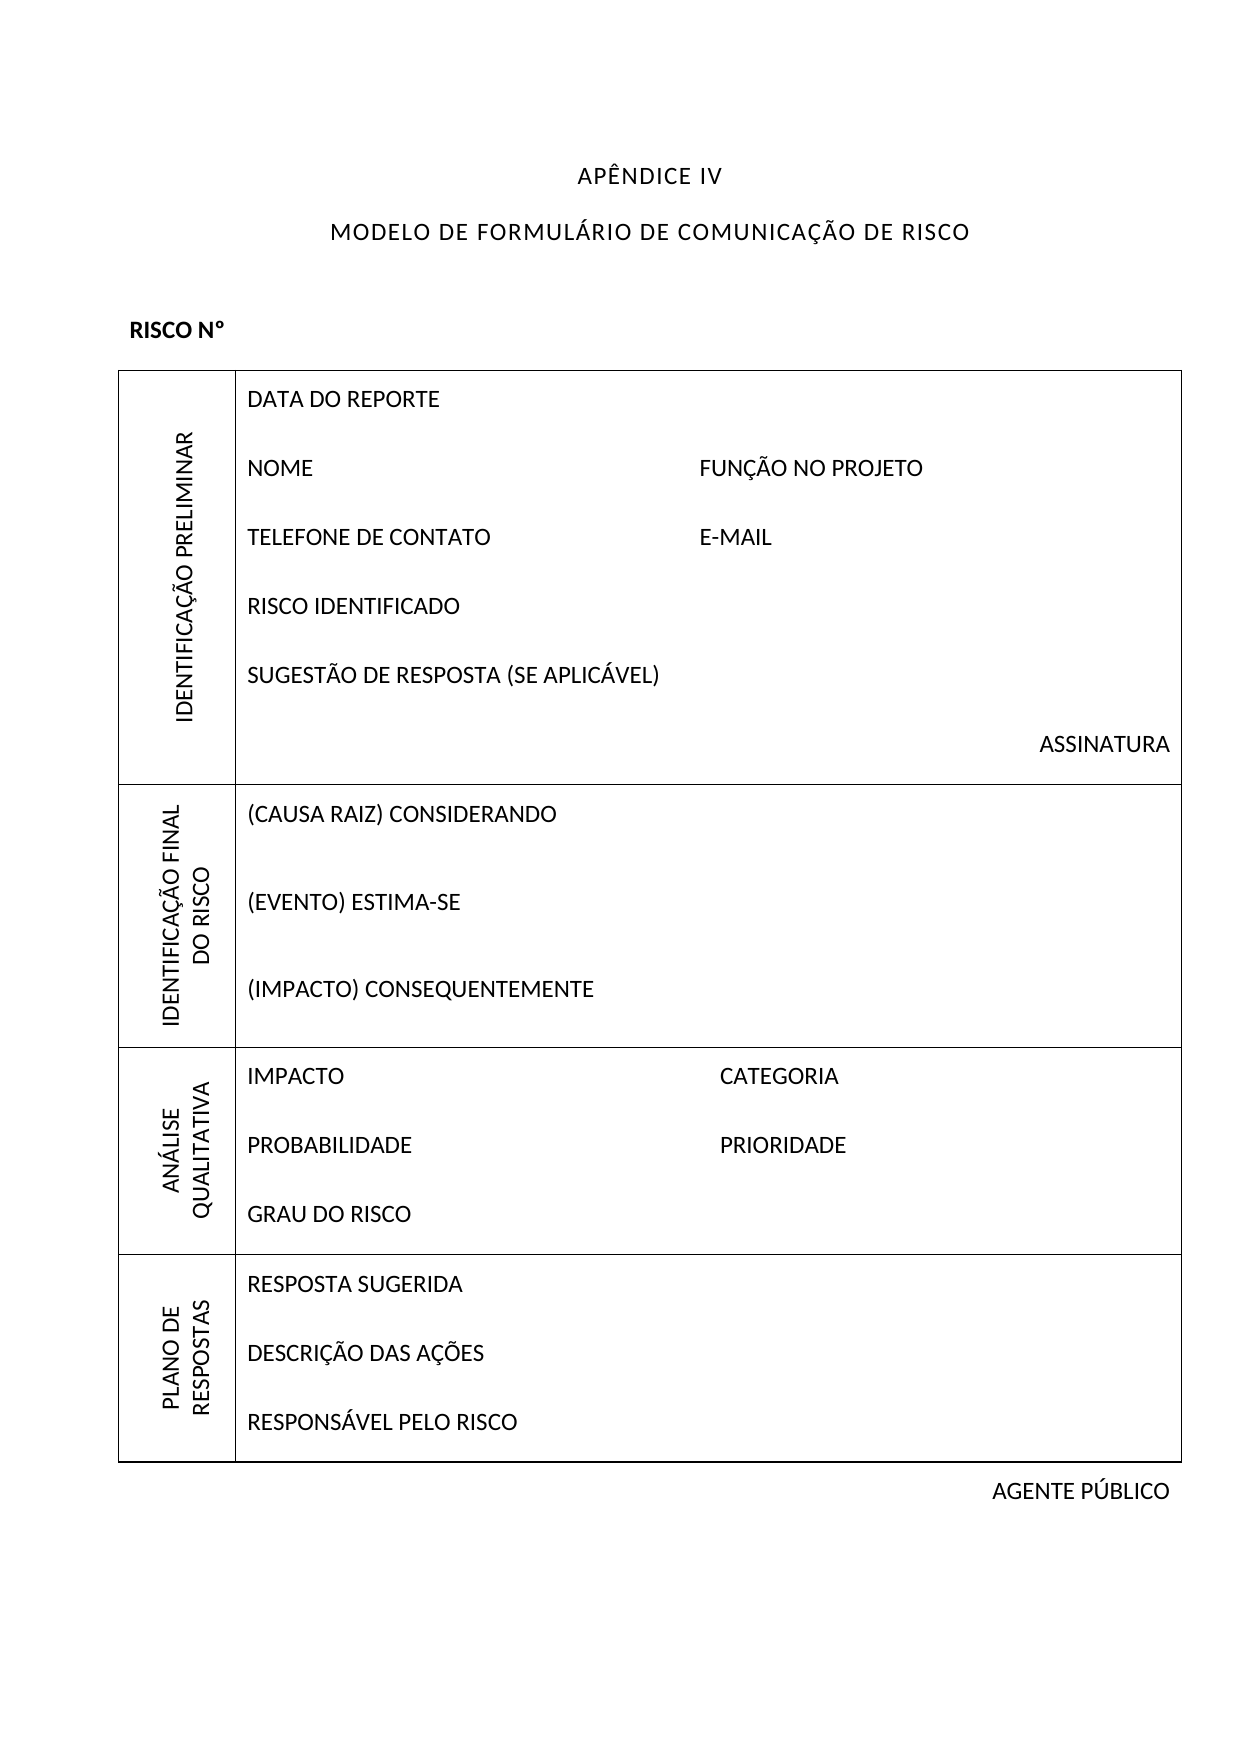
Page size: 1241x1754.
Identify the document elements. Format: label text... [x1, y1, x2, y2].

table_cell FUNÇÃO NO PROJETO [688, 439, 1181, 508]
table_cell DATA DO REPORTE [236, 371, 1181, 439]
table_cell ANÁLISE QUALITATIVA [119, 1048, 235, 1254]
table_cell RESPOSTA SUGERIDA [236, 1255, 1181, 1323]
table_cell CATEGORIA [709, 1048, 1181, 1116]
table_cell AGENTE PÚBLICO [118, 1463, 1181, 1530]
table_cell PLANO DE RESPOSTAS [119, 1255, 235, 1461]
table_cell NOME [236, 439, 688, 508]
table_cell IDENTIFICAÇÃO FINAL DO RISCO [119, 785, 235, 1047]
table_cell PROBABILIDADE [236, 1116, 708, 1185]
table_cell ASSINATURA [236, 715, 1181, 784]
table_cell PRIORIDADE [709, 1116, 1181, 1185]
table_cell RESPONSÁVEL PELO RISCO [236, 1392, 1181, 1461]
table_cell GRAU DO RISCO [236, 1185, 1181, 1254]
table_cell (CAUSA RAIZ) CONSIDERANDO [236, 785, 1181, 872]
table_header RISCO Nº [118, 302, 1181, 370]
subtitle MODELO DE Formulário de Comunicação de Risco [118, 216, 1181, 246]
table_cell (EVENTO) ESTIMA-SE [236, 873, 1181, 959]
table_cell IDENTIFICAÇÃO PRELIMINAR [119, 371, 235, 784]
table_cell (IMPACTO) CONSEQUENTEMENTE [236, 959, 1181, 1047]
table_cell RISCO IDENTIFICADO [236, 577, 1181, 646]
table_cell TELEFONE DE CONTATO [236, 508, 688, 577]
table_cell DESCRIÇÃO DAS AÇÕES [236, 1323, 1181, 1392]
table_cell E-MAIL [688, 508, 1181, 577]
table_cell IMPACTO [236, 1048, 708, 1116]
table_cell SUGESTÃO DE RESPOSTA (SE APLICÁVEL) [236, 646, 1181, 715]
subtitle APÊNDICE iv [118, 160, 1181, 191]
